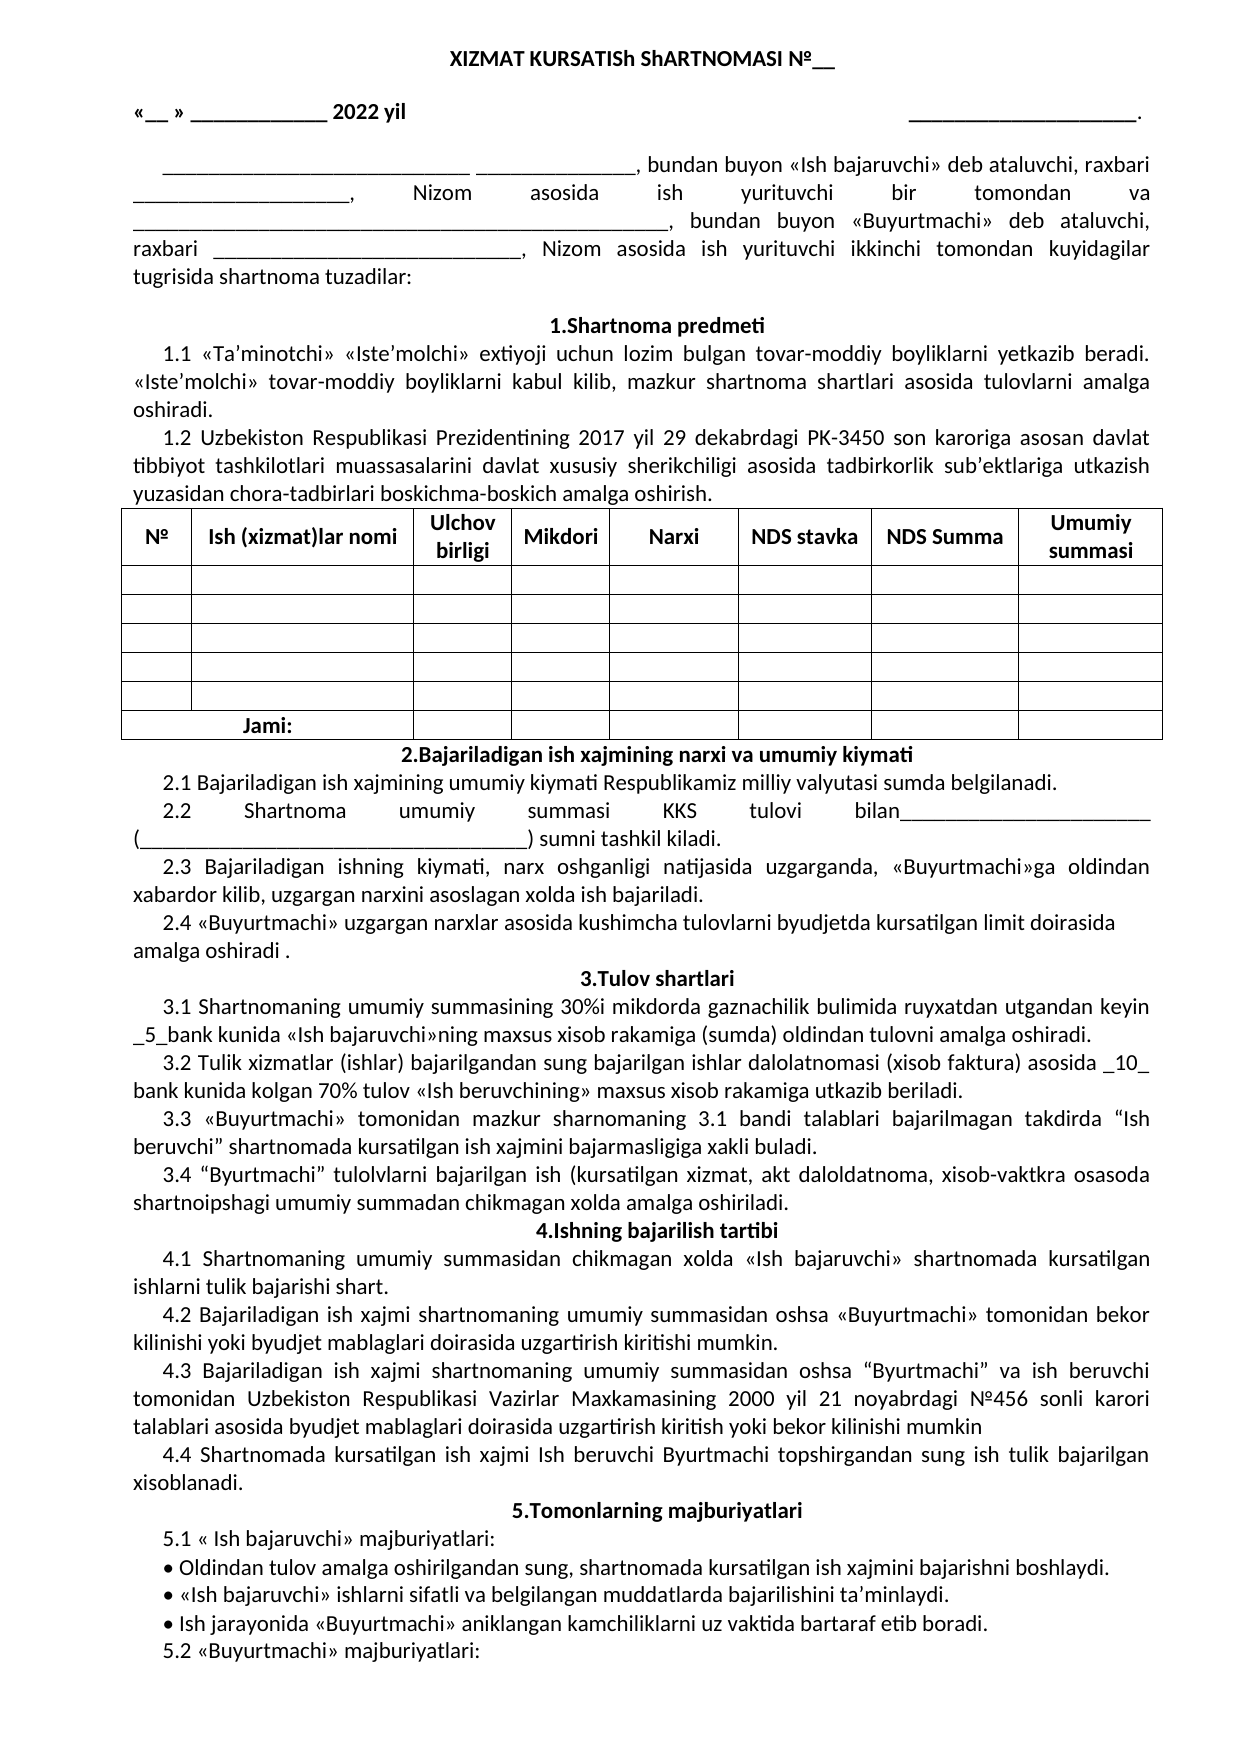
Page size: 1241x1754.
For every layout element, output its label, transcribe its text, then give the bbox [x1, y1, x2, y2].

table_cell [192, 682, 413, 710]
text 4.3 Bajariladigan ish xajmi shartnomaning umumiy summasidan oshsa “Byurtmachi” va ish beruvchi tomonidan Uzbekiston Respublikasi Vazirlar Maxkamasining 2000 yil 21 noyabrdagi №456 sonli karori talablari asosida byudjet mablaglari doirasida uzgartirish kiritish yoki bekor kilinishi mumkin [133, 1356, 1152, 1441]
table_cell [872, 682, 1018, 710]
text 5.1 « Ish bajaruvchi» majburiyatlari: [133, 1524, 1152, 1553]
text 4.Ishning bajarilish tartibi [133, 1216, 1152, 1244]
text XIZMАT KURSАTISh ShАRTNOMАSI №__ [133, 44, 1152, 72]
table_cell [414, 624, 511, 652]
table_cell [512, 653, 609, 681]
table_cell [872, 711, 1018, 739]
table_cell [872, 566, 1018, 594]
table_cell [414, 653, 511, 681]
table_cell [1019, 682, 1162, 710]
text 4.1 Shartnomaning umumiy summasidan chikmagan xolda «Ish bajaruvchi» shartnomada kursatilgan ishlarni tulik bajarishi shart. [133, 1244, 1152, 1300]
table_cell [610, 711, 738, 739]
text 3.1 Shartnomaning umumiy summasining 30%i mikdorda gaznachilik bulimida ruyxatdan utgandan keyin _5_bank kunida «Ish bajaruvchi»ning maxsus xisob rakamiga (sumda) oldindan tulovni amalga oshiradi. [133, 992, 1152, 1048]
text • Oldindan tulov amalga oshirilgandan sung, shartnomada kursatilgan ish xajmini bajarishni boshlaydi. [133, 1553, 1152, 1581]
table_cell [1019, 595, 1162, 623]
table_cell [512, 711, 609, 739]
table_cell [1019, 624, 1162, 652]
text ___________________________ ______________, bundan buyon «Ish bajaruvchi» deb ataluvchi, raxbari ___________________, Nizom asosida ish yurituvchi bir tomondan va _______________________________________________, bundan buyon «Buyurtmachi» deb ataluvchi, raxbari ___________________________, Nizom asosida ish yurituvchi ikkinchi tomondan kuyidagilar tugrisida shartnoma tuzadilar: [133, 150, 1152, 291]
table_cell [1019, 653, 1162, 681]
table_cell [739, 711, 871, 739]
table_cell [739, 566, 871, 594]
table_cell [610, 624, 738, 652]
table_cell [610, 682, 738, 710]
text 3.3 «Buyurtmachi» tomonidan mazkur sharnomaning 3.1 bandi talablari bajarilmagan takdirda “Ish beruvchi” shartnomada kursatilgan ish xajmini bajarmasligiga xakli buladi. [133, 1104, 1152, 1160]
table_cell [739, 624, 871, 652]
table_header № [122, 509, 191, 564]
table_cell [122, 566, 191, 594]
text • «Ish bajaruvchi» ishlarni sifatli va belgilangan muddatlarda bajarilishini taʼminlaydi. [133, 1581, 1152, 1609]
text 2.4 «Buyurtmachi» uzgargan narxlar asosida kushimcha tulovlarni byudjetda kursatilgan limit doirasida amalga oshiradi . [133, 908, 1152, 964]
text 3.4 “Byurtmachi” tulolvlarni bajarilgan ish (kursatilgan xizmat, akt daloldatnoma, xisob-vaktkra osasoda shartnoipshagi umumiy summadan chikmagan xolda amalga oshiriladi. [133, 1160, 1152, 1216]
table_cell [610, 566, 738, 594]
table_cell [414, 711, 511, 739]
table_header NDS Summa [872, 509, 1018, 564]
table_header Ish (xizmat)lar nomi [192, 509, 413, 564]
table_cell [414, 595, 511, 623]
table_cell [610, 653, 738, 681]
table_cell [122, 624, 191, 652]
table_cell [739, 682, 871, 710]
table_cell [872, 595, 1018, 623]
text 1.Shartnoma predmeti [133, 311, 1152, 339]
table_cell [872, 653, 1018, 681]
table_cell [610, 595, 738, 623]
table_cell [1019, 566, 1162, 594]
table_cell [1019, 711, 1162, 739]
table_header Ulchov birligi [414, 509, 511, 564]
table_cell [872, 624, 1018, 652]
table_cell [122, 595, 191, 623]
text 1.2 Uzbekiston Respublikasi Prezidentining 2017 yil 29 dekabrdagi PK-3450 son karoriga asosan davlat tibbiyot tashkilotlari muassasalarini davlat xususiy sherikchiligi asosida tadbirkorlik subʼektlariga utkazish yuzasidan chora-tadbirlari boskichma-boskich amalga oshirish. [133, 423, 1152, 507]
table_header NDS stavka [739, 509, 871, 564]
text 2.3 Bajariladigan ishning kiymati, narx oshganligi natijasida uzgarganda, «Buyurtmachi»ga oldindan xabardor kilib, uzgargan narxini asoslagan xolda ish bajariladi. [133, 852, 1152, 908]
table_cell [192, 653, 413, 681]
text 2.1 Bajariladigan ish xajmining umumiy kiymati Respublikamiz milliy valyutasi sumda belgilanadi. [133, 768, 1152, 796]
text 5.Tomonlarning majburiyatlari [133, 1497, 1152, 1524]
text • Ish jarayonida «Buyurtmachi» aniklangan kamchiliklarni uz vaktida bartaraf etib boradi. [133, 1609, 1152, 1637]
table_cell [192, 624, 413, 652]
text 2.Bajariladigan ish xajmining narxi va umumiy kiymati [133, 740, 1152, 768]
table_cell [512, 624, 609, 652]
text 5.2 «Buyurtmachi» majburiyatlari: [133, 1637, 1152, 1665]
text 3.Tulov shartlari [133, 964, 1152, 992]
text «__ » ____________ 2022 yil ____________________. [133, 97, 1152, 125]
table_cell [512, 595, 609, 623]
table_header Narxi [610, 509, 738, 564]
table_cell [122, 653, 191, 681]
text 2.2 Shartnoma umumiy summasi KKS tulovi bilan______________________ (__________________________________) sumni tashkil kiladi. [133, 796, 1152, 852]
table_cell [739, 595, 871, 623]
table_cell [192, 566, 413, 594]
text 1.1 «Taʼminotchi» «Isteʼmolchi» extiyoji uchun lozim bulgan tovar-moddiy boyliklarni yetkazib beradi. «Isteʼmolchi» tovar-moddiy boyliklarni kabul kilib, mazkur shartnoma shartlari asosida tulovlarni amalga oshiradi. [133, 339, 1152, 423]
table_cell [414, 566, 511, 594]
table_header Mikdori [512, 509, 609, 564]
table_cell [512, 566, 609, 594]
table_cell Jami: [122, 711, 413, 739]
table_header Umumiy summasi [1019, 509, 1162, 564]
table_cell [192, 595, 413, 623]
table_cell [739, 653, 871, 681]
table_cell [414, 682, 511, 710]
table_cell [512, 682, 609, 710]
text 4.4 Shartnomada kursatilgan ish xajmi Ish beruvchi Byurtmachi topshirgandan sung ish tulik bajarilgan xisoblanadi. [133, 1441, 1152, 1497]
table_cell [122, 682, 191, 710]
text 3.2 Tulik xizmatlar (ishlar) bajarilgandan sung bajarilgan ishlar dalolatnomasi (xisob faktura) asosida _10_ bank kunida kolgan 70% tulov «Ish beruvchining» maxsus xisob rakamiga utkazib beriladi. [133, 1048, 1152, 1104]
text 4.2 Bajariladigan ish xajmi shartnomaning umumiy summasidan oshsa «Buyurtmachi» tomonidan bekor kilinishi yoki byudjet mablaglari doirasida uzgartirish kiritishi mumkin. [133, 1300, 1152, 1356]
